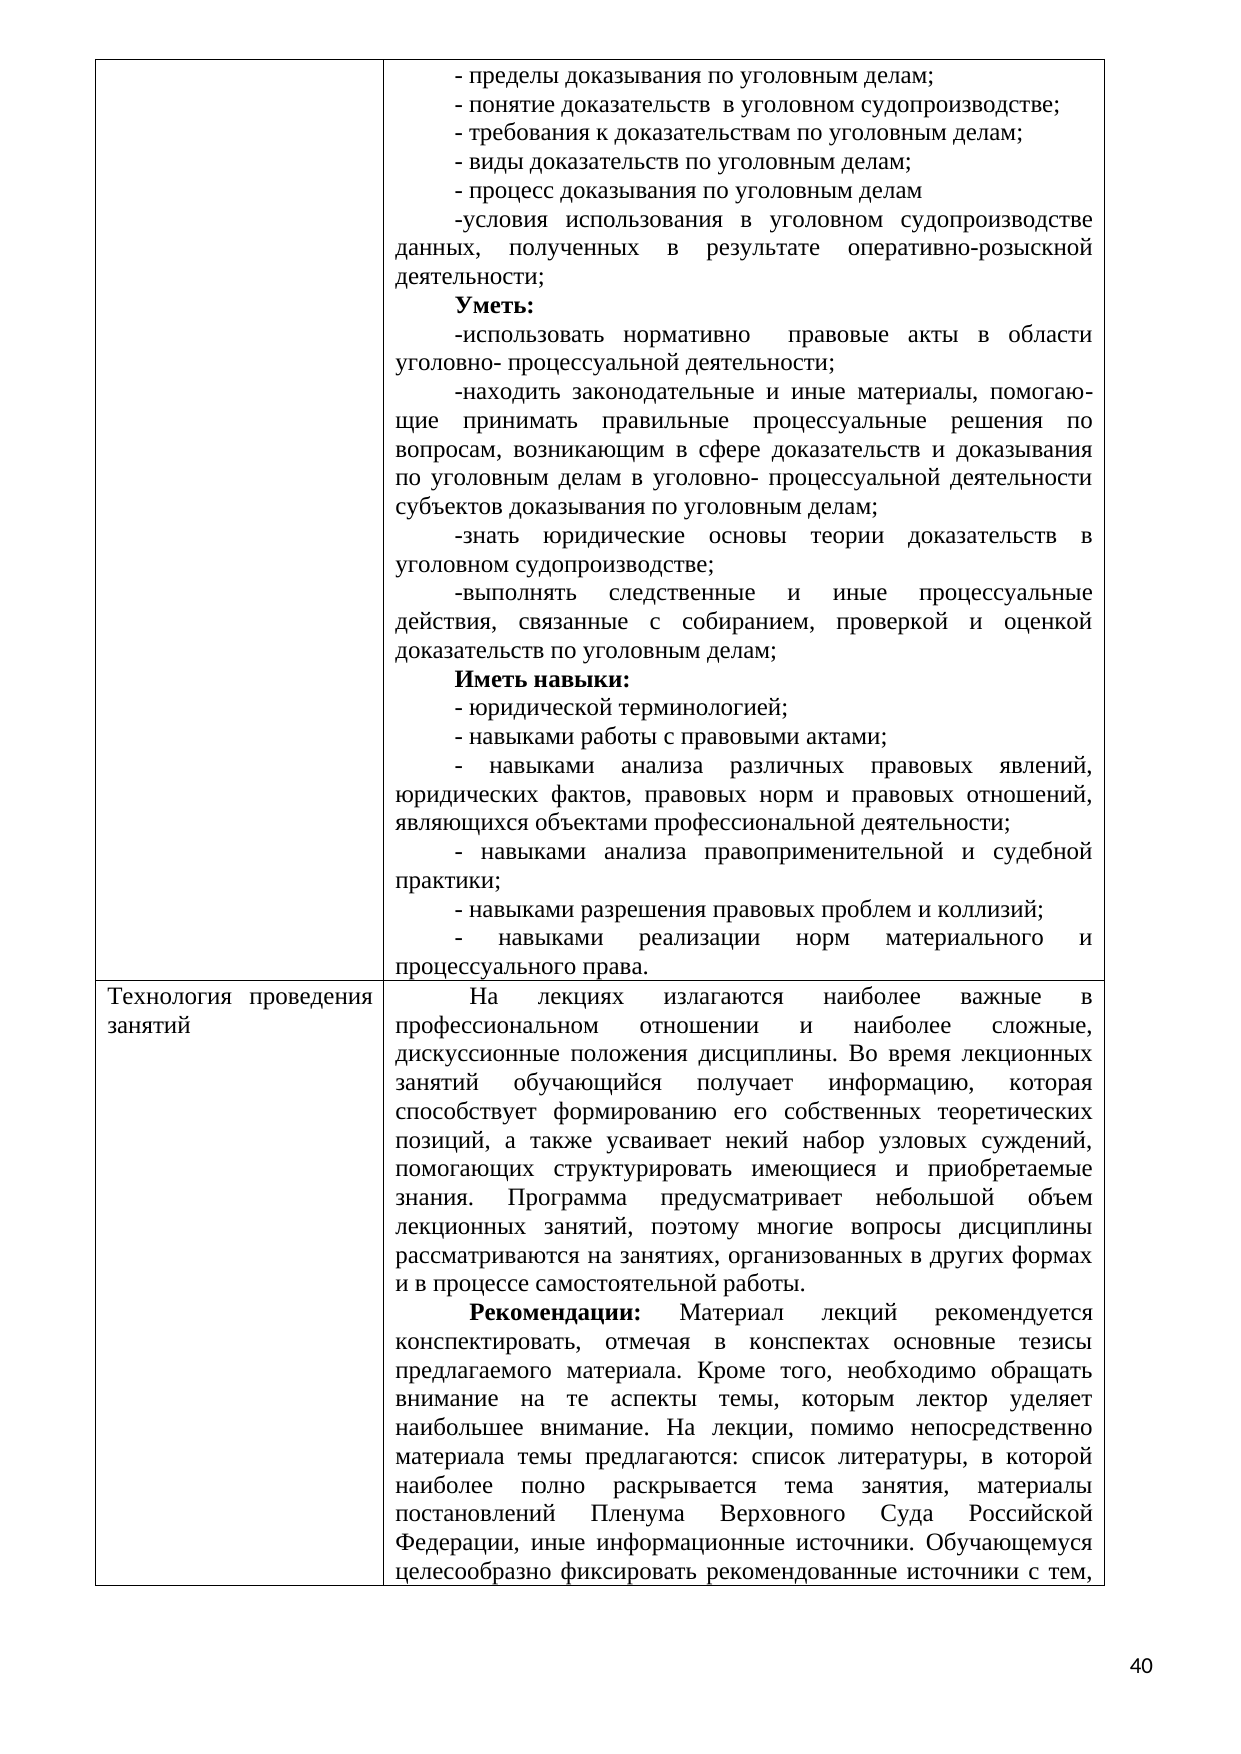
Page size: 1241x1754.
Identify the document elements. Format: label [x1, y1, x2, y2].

table_cell [96, 60, 383, 980]
table_cell [96, 981, 383, 1585]
table_cell [384, 60, 1104, 980]
table_cell [384, 981, 1104, 1585]
